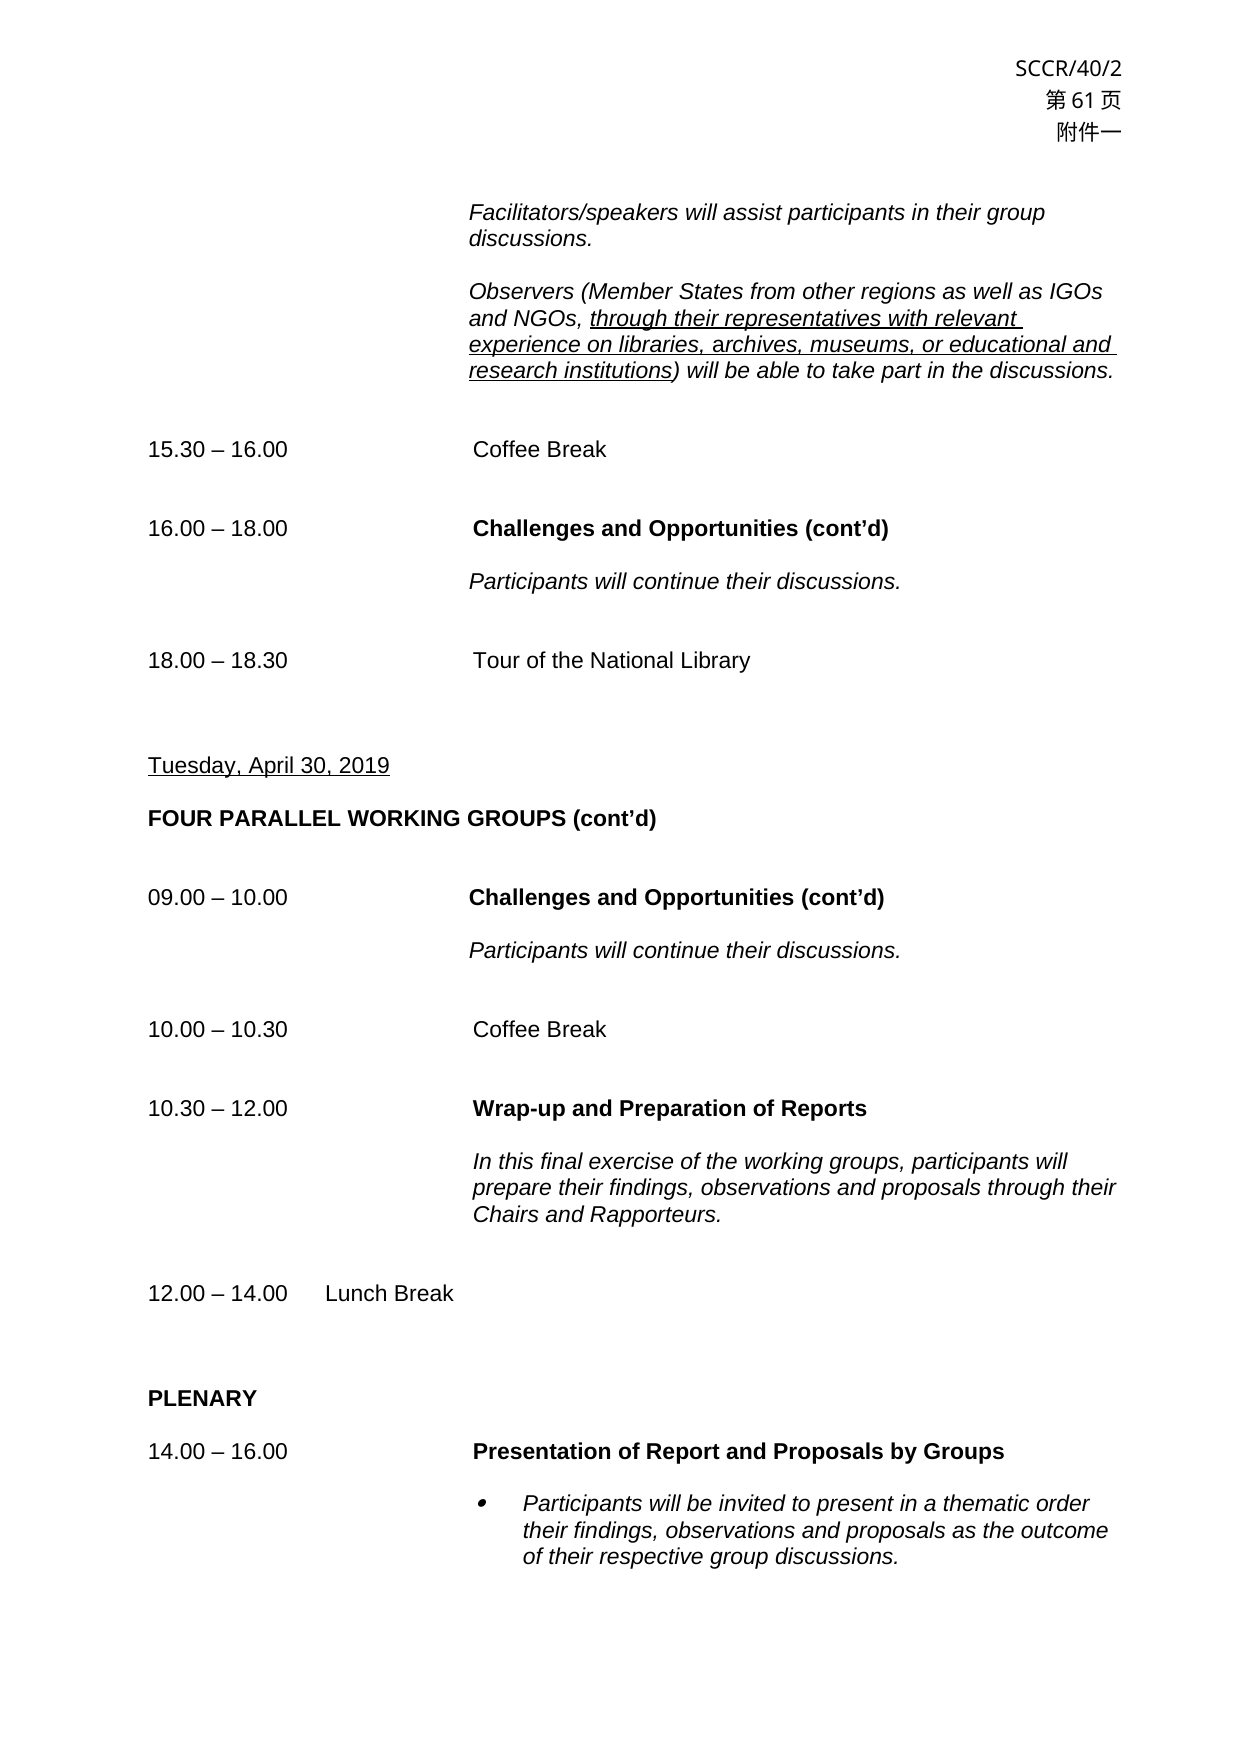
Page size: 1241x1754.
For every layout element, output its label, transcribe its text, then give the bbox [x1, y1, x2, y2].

text 16.00 – 18.00 Challenges and Opportunities (cont’d) [148, 515, 1122, 542]
text 10.00 – 10.30 Coffee Break [148, 1016, 1122, 1042]
text 15.30 – 16.00 Coffee Break [148, 436, 1122, 463]
list Participants will be invited to present in a thematic order their findings, observations and proposals as the outcome of their respective group discussions. [476, 1490, 1122, 1569]
text Tuesday, April 30, 2019 [148, 752, 1122, 779]
text 14.00 – 16.00 Presentation of Report and Proposals by Groups [148, 1438, 1122, 1464]
text 18.00 – 18.30 Tour of the National Library [148, 647, 1122, 673]
text Participants will continue their discussions. [148, 568, 1122, 594]
text PLENARY [148, 1385, 1122, 1411]
text 09.00 – 10.00 Challenges and Opportunities (cont’d) [148, 884, 1122, 911]
text Facilitators/speakers will assist participants in their group discussions. [148, 199, 1122, 252]
text Participants will continue their discussions. [148, 937, 1122, 963]
text In this final exercise of the working groups, participants will prepare their findings, observations and proposals through their Chairs and Rapporteurs. [473, 1148, 1122, 1227]
text Observers (Member States from other regions as well as IGOs and NGOs, through their representatives with relevant experience on libraries, archives, museums, or educational and research institutions) will be able to take part in the discussions. [148, 278, 1122, 383]
text 12.00 – 14.00 Lunch Break [148, 1279, 1122, 1306]
text FOUR PARALLEL WORKING GROUPS (cont’d) [148, 805, 1122, 832]
text 10.30 – 12.00 Wrap-up and Preparation of Reports [148, 1095, 1122, 1121]
